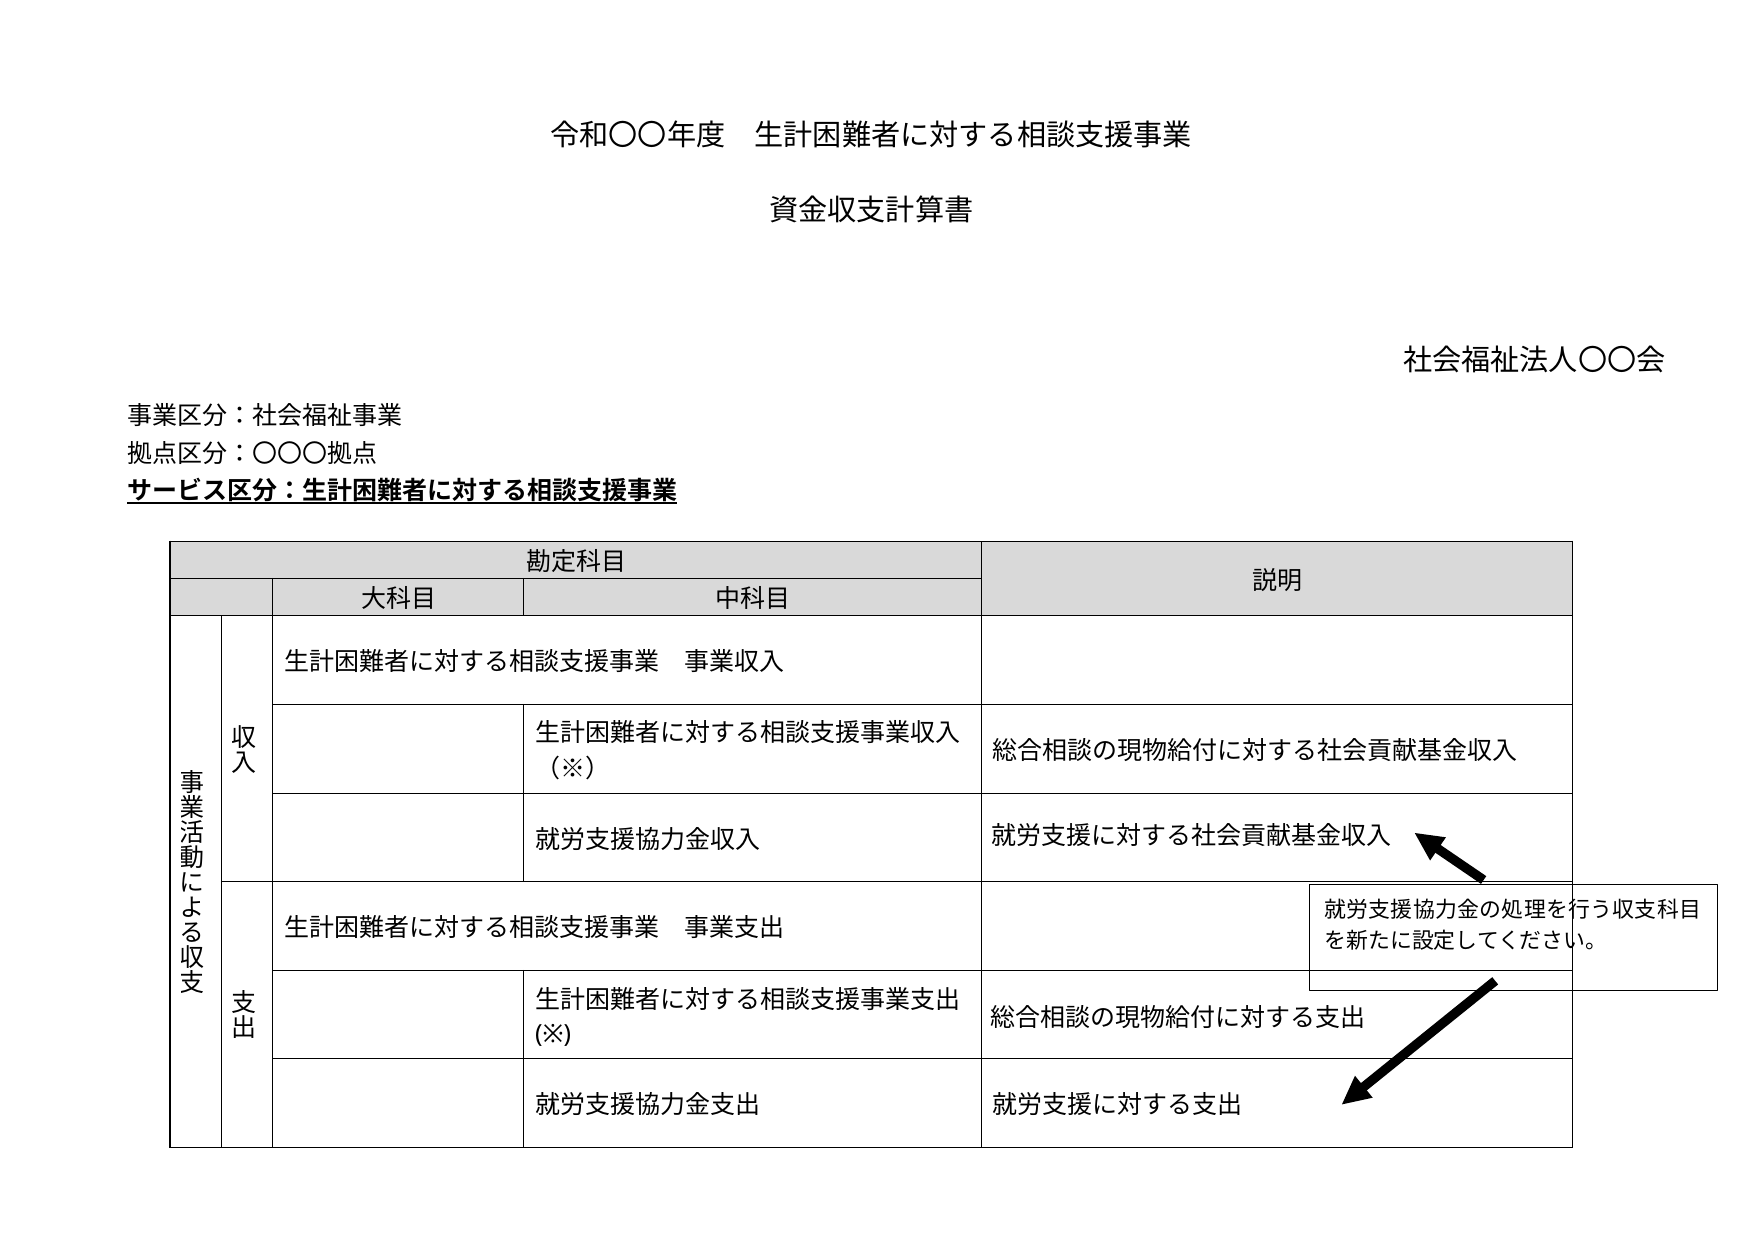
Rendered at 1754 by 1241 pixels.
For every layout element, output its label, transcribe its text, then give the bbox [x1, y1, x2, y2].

table_cell 生計困難者に対する相談支援事業 事業支出 [273, 882, 981, 970]
table_cell 事業活動による収支 [171, 616, 221, 1147]
table_cell 総合相談の現物給付に対する社会貢献基金収入 [982, 705, 1572, 792]
text 令和〇〇年度 生計困難者に対する相談支援事業 [77, 95, 1665, 170]
table_cell 就労支援協力金支出 [524, 1059, 981, 1147]
table_cell [982, 971, 1572, 1058]
table_cell [273, 794, 523, 881]
text 社会福祉法人〇〇会 [77, 320, 1665, 395]
table_cell [273, 1059, 523, 1147]
table_cell 就労支援協力金収入 [524, 794, 981, 881]
table_cell [982, 882, 1572, 970]
table_cell 生計困難者に対する相談支援事業収入 （※） [524, 705, 981, 792]
text 事業区分：社会福祉事業 [77, 395, 1665, 433]
table_cell [273, 971, 523, 1058]
table_header 説明 [982, 542, 1572, 615]
table_cell [171, 579, 272, 615]
table_cell 支出 [222, 882, 272, 1147]
table_cell [982, 794, 1572, 881]
table_cell 就労支援に対する支出 [982, 1059, 1572, 1147]
table_cell 中科目 [524, 579, 981, 615]
text 拠点区分：〇〇〇拠点 [77, 433, 1665, 470]
table_cell 収入 [222, 616, 272, 881]
table_cell 生計困難者に対する相談支援事業 事業収入 [273, 616, 981, 704]
table_cell [273, 705, 523, 792]
table_cell [982, 616, 1572, 704]
text 資金収支計算書 [77, 170, 1665, 245]
text サービス区分：生計困難者に対する相談支援事業 [77, 470, 1665, 508]
table_cell 大科目 [273, 579, 523, 615]
table_header 勘定科目 [171, 542, 981, 578]
table_cell 生計困難者に対する相談支援事業支出 (※) [524, 971, 981, 1058]
